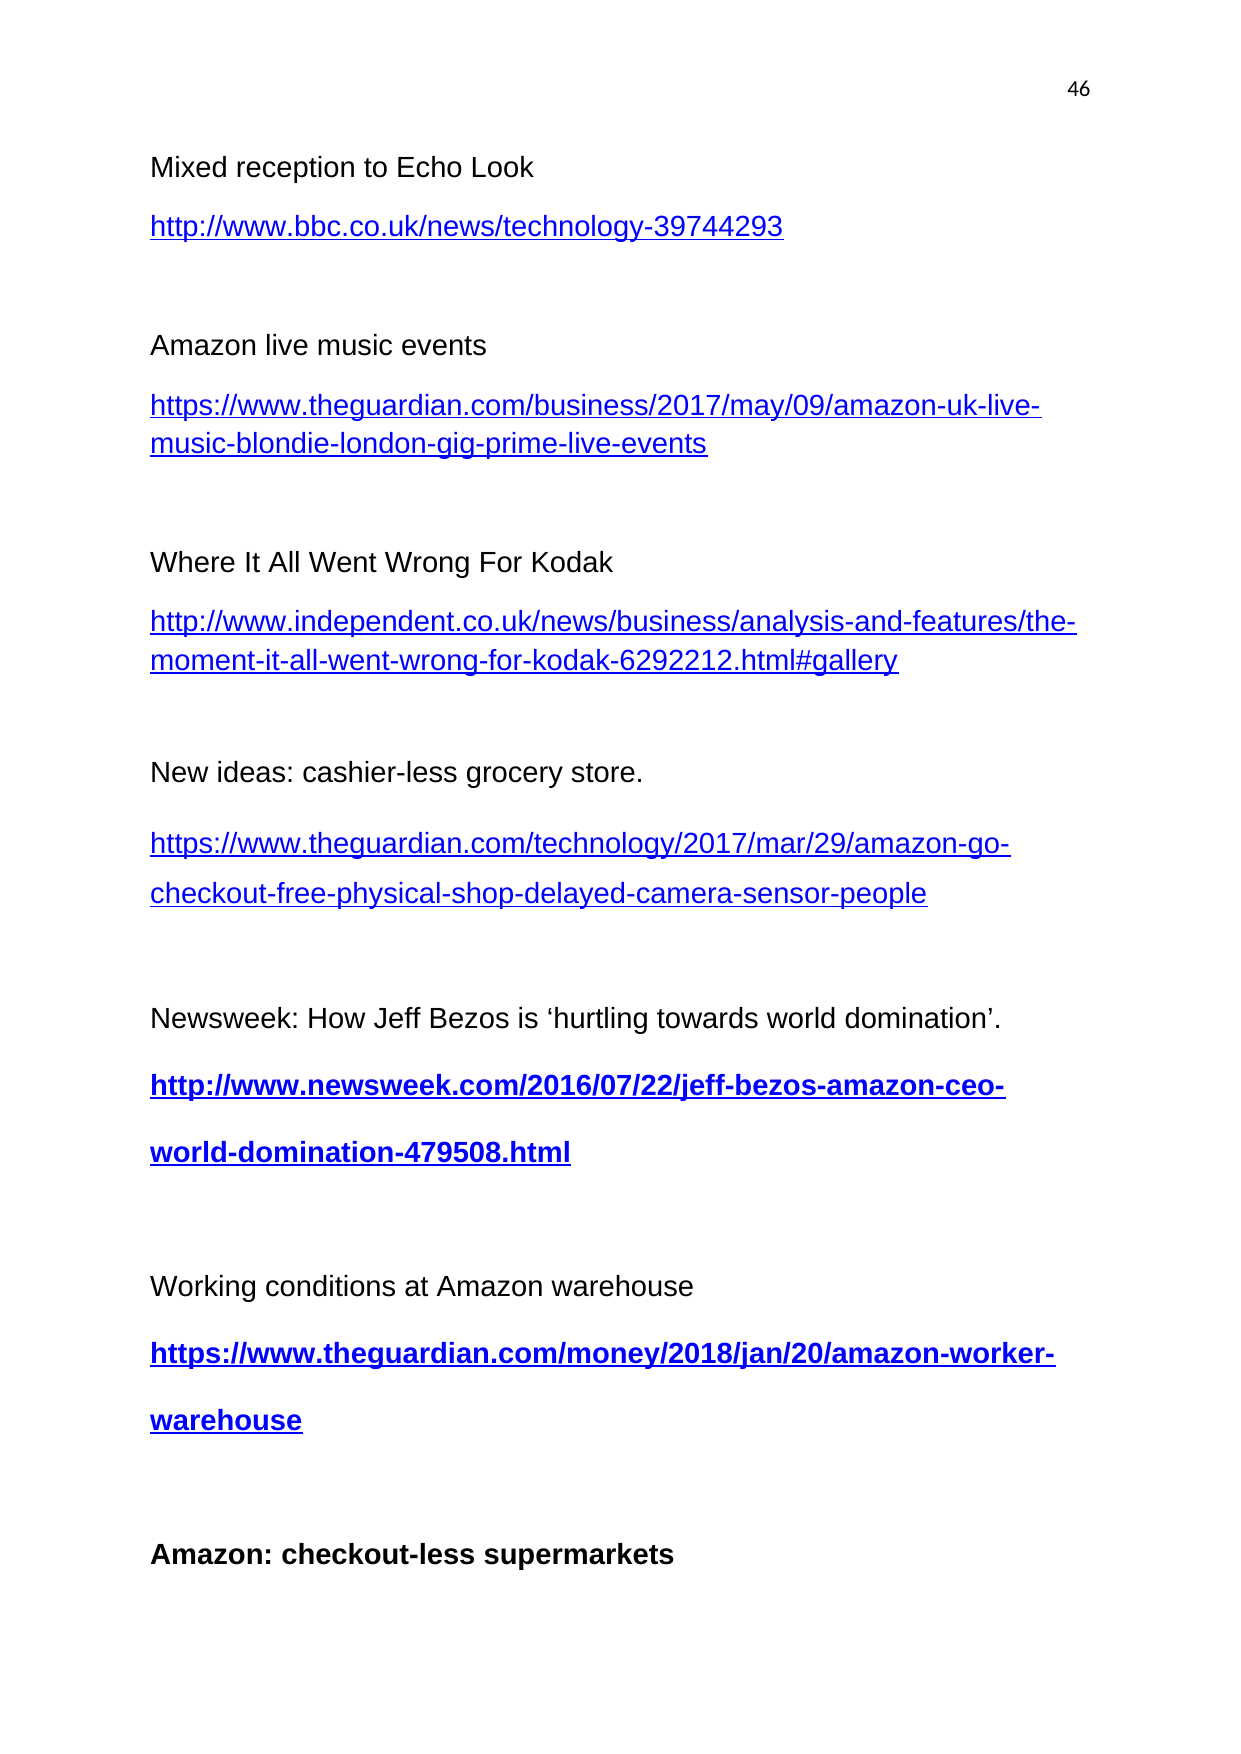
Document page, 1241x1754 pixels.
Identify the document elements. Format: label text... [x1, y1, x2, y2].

text Mixed reception to Echo Look [150, 150, 1090, 183]
text New ideas: cashier-less grocery store. [150, 755, 1090, 789]
text https://www.theguardian.com/business/2017/may/09/amazon-uk-live-music-blondie-london-gig-prime-live-events [150, 387, 1090, 459]
text http://www.newsweek.com/2016/07/22/jeff-bezos-amazon-ceo-world-domination-479508.html [150, 1068, 1090, 1168]
text Amazon: checkout-less supermarkets [150, 1537, 1090, 1571]
text http://www.independent.co.uk/news/business/analysis-and-features/the-moment-it-all-went-wrong-for-kodak-6292212.html#gallery [150, 604, 1090, 676]
text Amazon live music events [150, 328, 1090, 362]
text Where It All Went Wrong For Kodak [150, 545, 1090, 578]
text Working conditions at Amazon warehouse [150, 1269, 1090, 1303]
text Newsweek: How Jeff Bezos is ‘hurtling towards world domination’. [150, 1001, 1090, 1034]
text http://www.bbc.co.uk/news/technology-39744293 [150, 209, 1090, 243]
text https://www.theguardian.com/technology/2017/mar/29/amazon-go-checkout-free-physical-shop-delayed-camera-sensor-people [150, 826, 1090, 910]
text https://www.theguardian.com/money/2018/jan/20/amazon-worker-warehouse [150, 1336, 1090, 1437]
